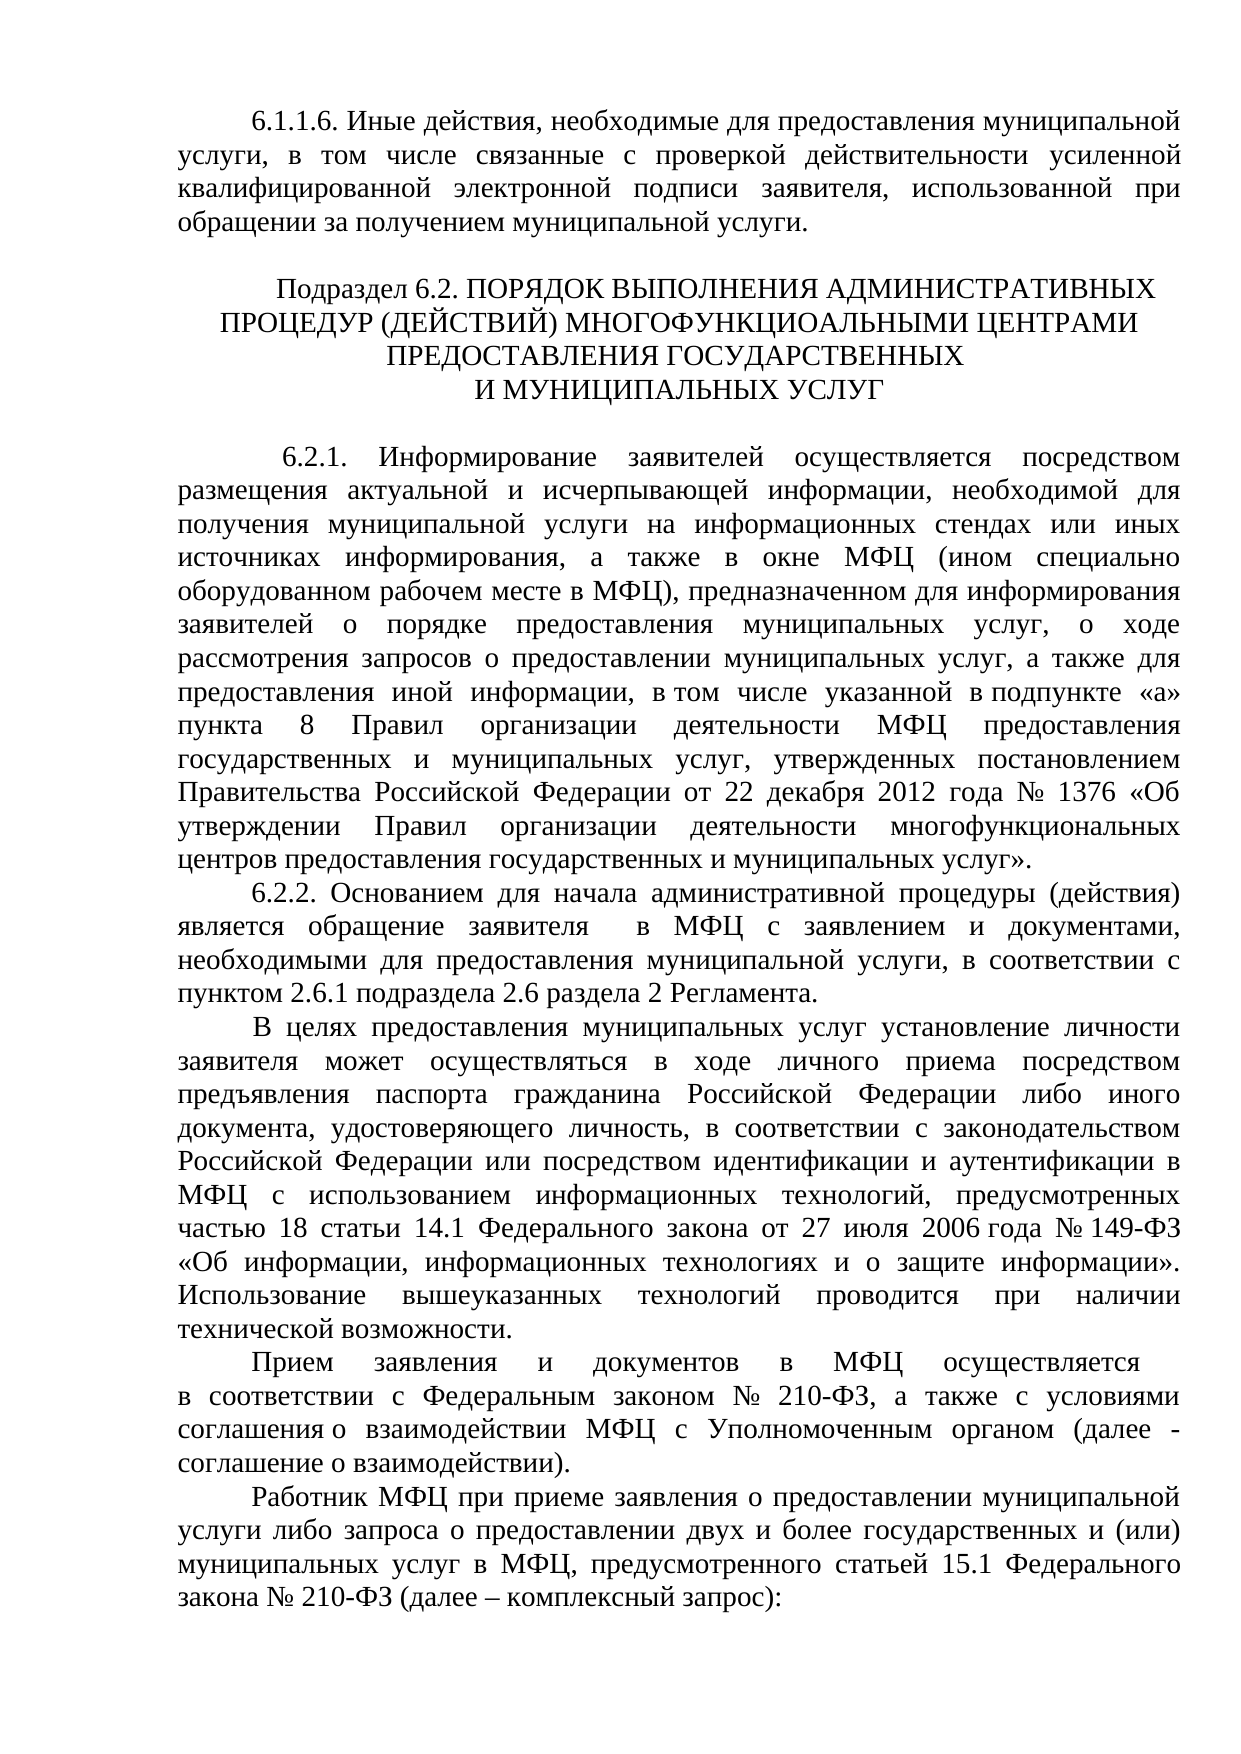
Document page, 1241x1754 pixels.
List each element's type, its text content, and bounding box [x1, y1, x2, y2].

text 6.2.2. Основанием для начала административной процедуры (действия) является обращение заявителя в МФЦ с заявлением и документами, необходимыми для предоставления муниципальной услуги, в соответствии с пунктом 2.6.1 подраздела 2.6 раздела 2 Регламента. [177, 875, 1181, 1009]
text В целях предоставления муниципальных услуг установление личности заявителя может осуществляться в ходе личного приема посредством предъявления паспорта гражданина Российской Федерации либо иного документа, удостоверяющего личность, в соответствии с законодательством Российской Федерации или посредством идентификации и аутентификации в МФЦ с использованием информационных технологий, предусмотренных частью 18 статьи 14.1 Федерального закона от 27 июля 2006 года № 149-ФЗ «Об информации, информационных технологиях и о защите информации». Использование вышеуказанных технологий проводится при наличии технической возможности. [177, 1009, 1181, 1344]
text 6.2.1. Информирование заявителей осуществляется посредством размещения актуальной и исчерпывающей информации, необходимой для получения муниципальной услуги на информационных стендах или иных источниках информирования, а также в окне МФЦ (ином специально оборудованном рабочем месте в МФЦ), предназначенном для информирования заявителей о порядке предоставления муниципальных услуг, о ходе рассмотрения запросов о предоставлении муниципальных услуг, а также для предоставления иной информации, в том числе указанной в подпункте «а» пункта 8 Правил организации деятельности МФЦ предоставления государственных и муниципальных услуг, утвержденных постановлением Правительства Российской Федерации от 22 декабря 2012 года № 1376 «Об утверждении Правил организации деятельности многофункциональных центров предоставления государственных и муниципальных услуг». [177, 439, 1181, 875]
text Подраздел 6.2. ПОРЯДОК ВЫПОЛНЕНИЯ АДМИНИСТРАТИВНЫХ ПРОЦЕДУР (ДЕЙСТВИЙ) МНОГОФУНКЦИОАЛЬНЫМИ ЦЕНТРАМИ ПРЕДОСТАВЛЕНИЯ ГОСУДАРСТВЕННЫХ И МУНИЦИПАЛЬНЫХ УСЛУГ [177, 271, 1181, 405]
text Работник МФЦ при приеме заявления о предоставлении муниципальной услуги либо запроса о предоставлении двух и более государственных и (или) муниципальных услуг в МФЦ, предусмотренного статьей 15.1 Федерального закона № 210-ФЗ (далее – комплексный запрос): [177, 1479, 1181, 1613]
text 6.1.1.6. Иные действия, необходимые для предоставления муниципальной услуги, в том числе связанные с проверкой действительности усиленной квалифицированной электронной подписи заявителя, использованной при обращении за получением муниципальной услуги. [177, 103, 1181, 238]
text Прием заявления и документов в МФЦ осуществляется в соответствии с Федеральным законом № 210-ФЗ, а также с условиями соглашения о взаимодействии МФЦ с Уполномоченным органом (далее - соглашение о взаимодействии). [177, 1344, 1181, 1479]
